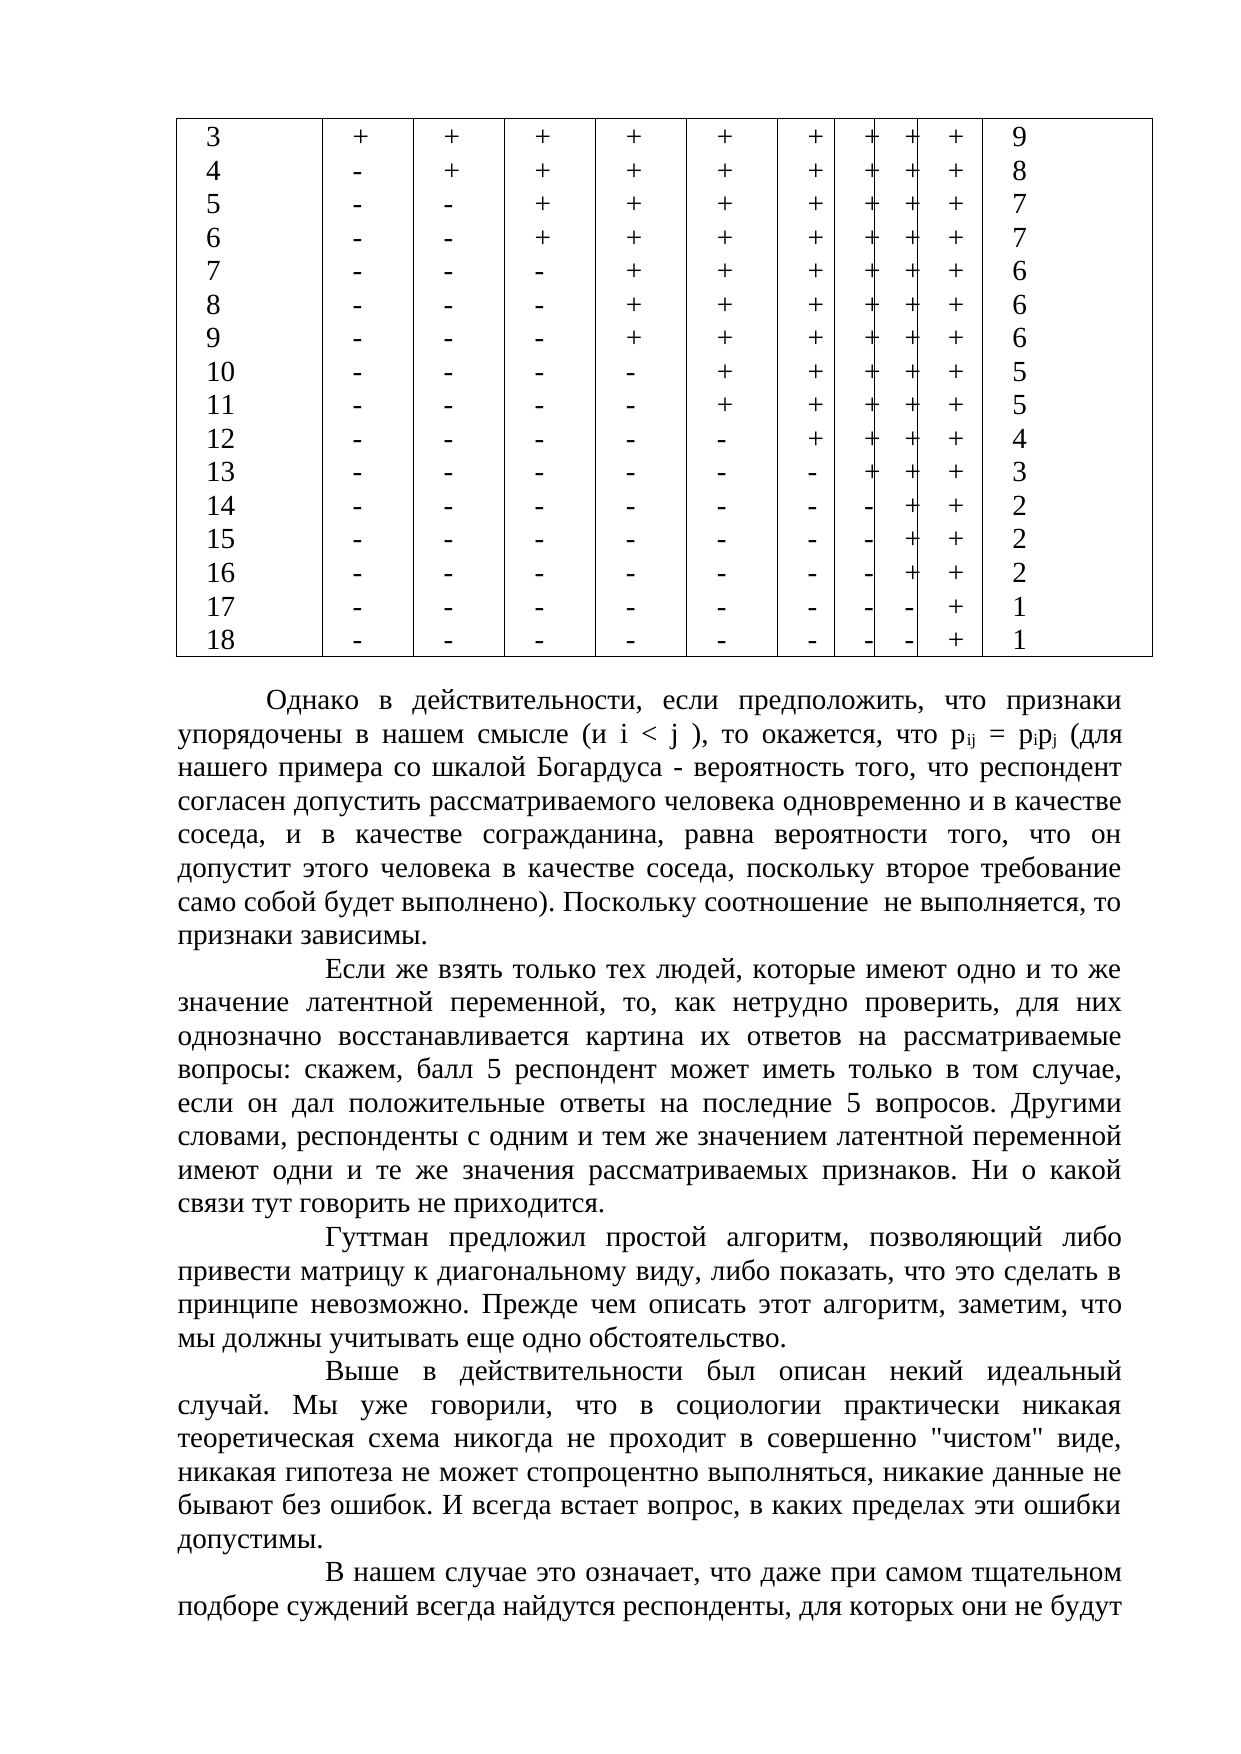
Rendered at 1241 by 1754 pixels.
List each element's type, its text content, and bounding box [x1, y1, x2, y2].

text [177, 1554, 1122, 1622]
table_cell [778, 119, 834, 656]
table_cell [875, 119, 917, 656]
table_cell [983, 119, 1152, 656]
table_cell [505, 119, 595, 656]
text Если же взять только тех людей, которые имеют одно и то же значение латентной переменной, то, как нетрудно проверить, для них однозначно восстанавливается картина их ответов на рассматриваемые вопросы: скажем, балл 5 респондент может иметь только в том случае, если он дал положительные ответы на последние 5 вопросов. Другими словами, респонденты с одним и тем же значением латентной переменной имеют одни и те же значения рассматриваемых признаков. Ни о какой связи тут говорить не приходится. [177, 951, 1122, 1219]
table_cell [414, 119, 504, 656]
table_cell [596, 119, 686, 656]
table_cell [177, 119, 322, 656]
text Гуттман предложил простой алгоритм, позволяющий либо привести матрицу к диагональному виду, либо показать, что это сделать в принципе невозможно. Прежде чем описать этот алгоритм, заметим, что мы должны учитывать еще одно обстоятельство. [177, 1219, 1122, 1353]
text Однако в действительности, если предположить, что признаки упорядочены в нашем смысле (и i < j ), то окажется, что рij = piрj (для нашего примера со шкалой Богардуса - вероятность того, что респондент согласен допустить рассматриваемого человека одновременно и в качестве соседа, и в качестве согражданина, равна вероятности того, что он допустит этого человека в качестве соседа, поскольку второе требование само собой будет выполнено). Поскольку соотношение не выполняется, то признаки зависимы. [177, 682, 1122, 951]
text Выше в действительности был описан некий идеальный случай. Мы уже говорили, что в социологии практически никакая теоретическая схема никогда не проходит в совершенно "чистом" виде, никакая гипотеза не может стопроцентно выполняться, никакие данные не бывают без ошибок. И всегда встает вопрос, в каких пределах эти ошибки допустимы. [177, 1353, 1122, 1554]
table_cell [687, 119, 777, 656]
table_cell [323, 119, 413, 656]
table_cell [835, 119, 874, 656]
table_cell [918, 119, 982, 656]
